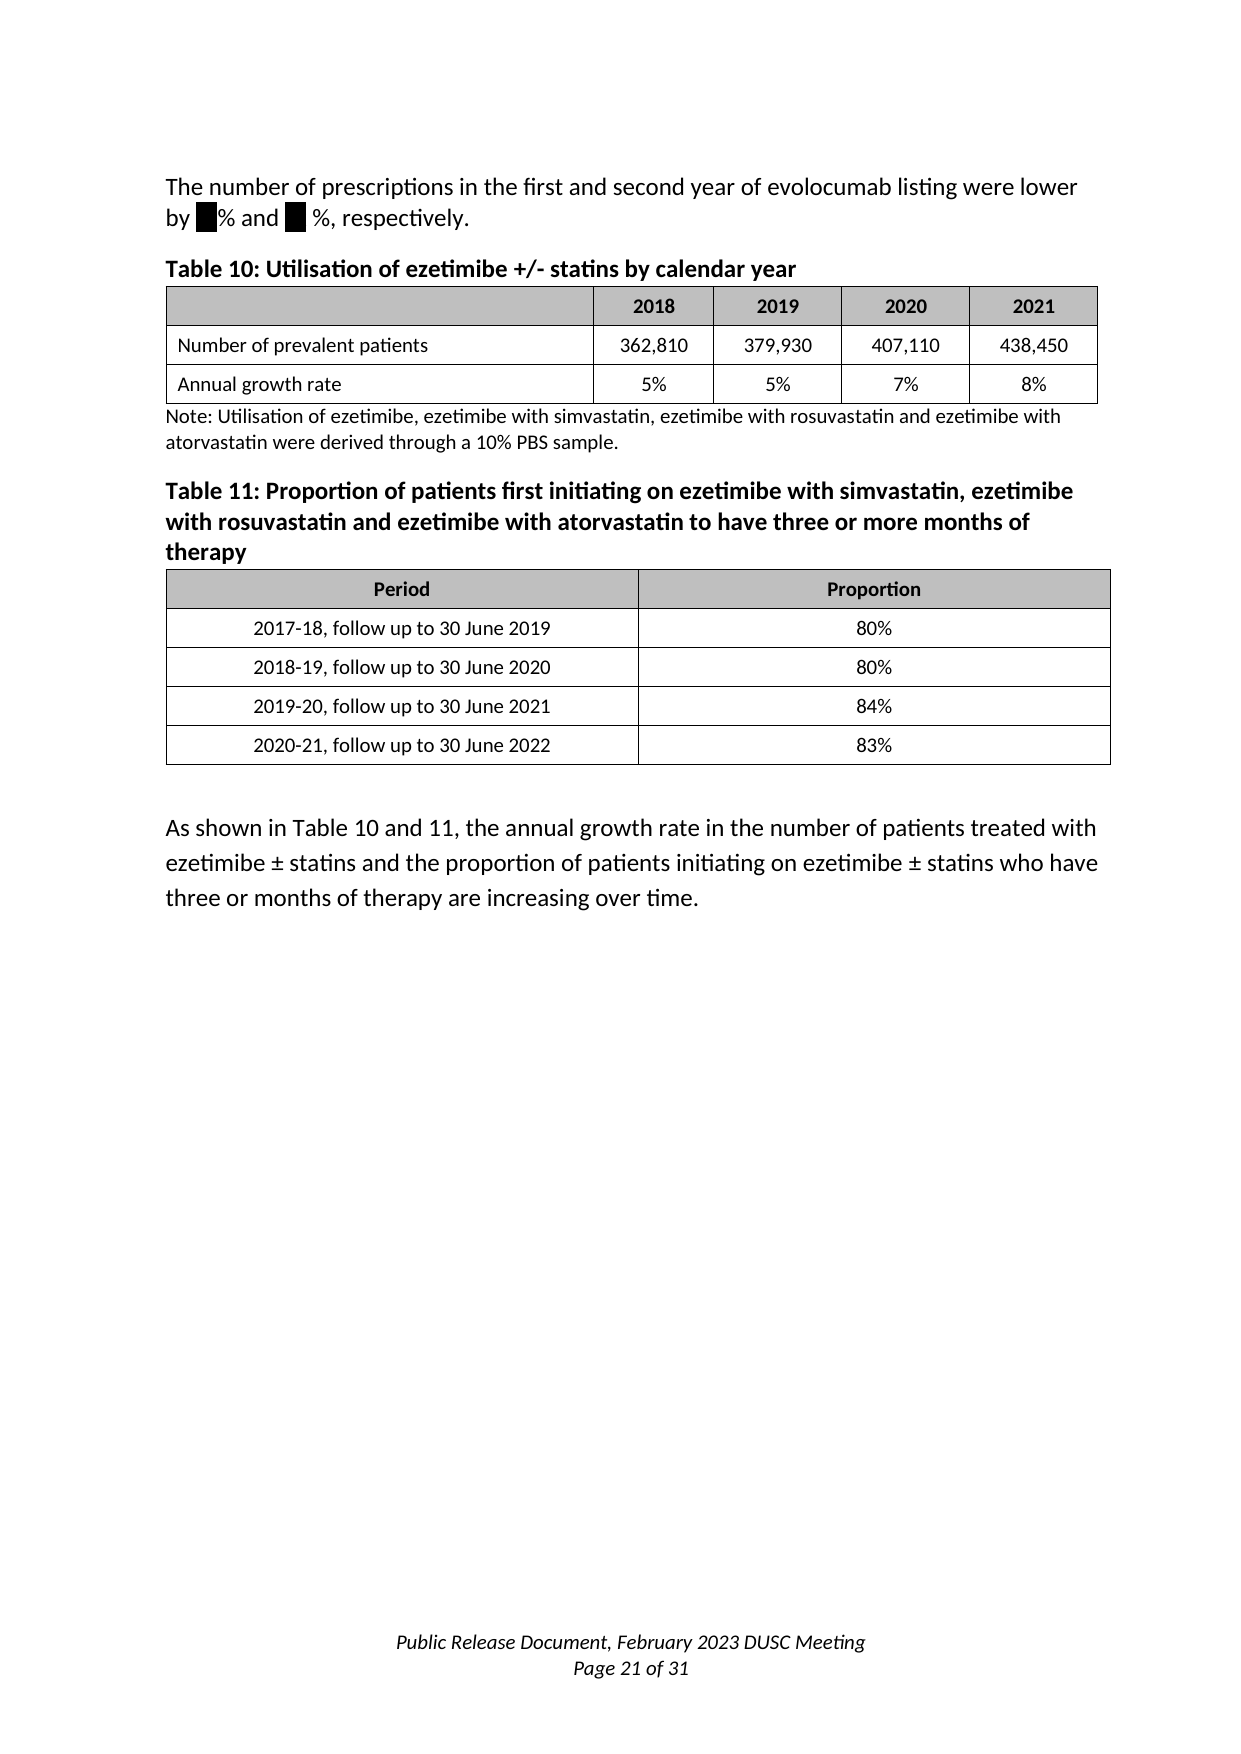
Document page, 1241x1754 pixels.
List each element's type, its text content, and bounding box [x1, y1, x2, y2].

table_cell Number of prevalent patients [167, 326, 593, 364]
table_header Proportion [639, 570, 1110, 608]
table_cell 5% [714, 365, 841, 403]
table_cell 80% [639, 648, 1110, 686]
title Table 11: Proportion of patients first initiating on ezetimibe with simvastatin, ezetimibe with rosuvastatin and ezetimibe with atorvastatin to have three or more months of therapy [165, 475, 1098, 567]
table_cell Annual growth rate [167, 365, 593, 403]
text The number of prescriptions in the first and second year of evolocumab listing were lower by xx% and xx %, respectively. [165, 171, 1098, 232]
table_cell 379,930 [714, 326, 841, 364]
table_cell 2020-21, follow up to 30 June 2022 [167, 726, 638, 764]
table_cell 362,810 [594, 326, 713, 364]
table_cell 2018-19, follow up to 30 June 2020 [167, 648, 638, 686]
title Table 10: Utilisation of ezetimibe +/- statins by calendar year [165, 253, 1098, 284]
table_header 2019 [714, 287, 841, 325]
table_cell 2019-20, follow up to 30 June 2021 [167, 687, 638, 725]
table_cell 5% [594, 365, 713, 403]
table_cell 7% [842, 365, 969, 403]
table_cell 80% [639, 609, 1110, 647]
text As shown in Table 10 and 11, the annual growth rate in the number of patients treated with ezetimibe ± statins and the proportion of patients initiating on ezetimibe ± statins who have three or months of therapy are increasing over time. [165, 812, 1098, 913]
table_cell 407,110 [842, 326, 969, 364]
table_cell 8% [970, 365, 1097, 403]
table_header 2021 [970, 287, 1097, 325]
table_header [167, 287, 593, 325]
table_cell 83% [639, 726, 1110, 764]
text Note: Utilisation of ezetimibe, ezetimibe with simvastatin, ezetimibe with rosuvastatin and ezetimibe with atorvastatin were derived through a 10% PBS sample. [165, 404, 1098, 454]
table_cell 2017-18, follow up to 30 June 2019 [167, 609, 638, 647]
table_header 2018 [594, 287, 713, 325]
table_header 2020 [842, 287, 969, 325]
table_cell 438,450 [970, 326, 1097, 364]
table_header Period [167, 570, 638, 608]
table_cell 84% [639, 687, 1110, 725]
